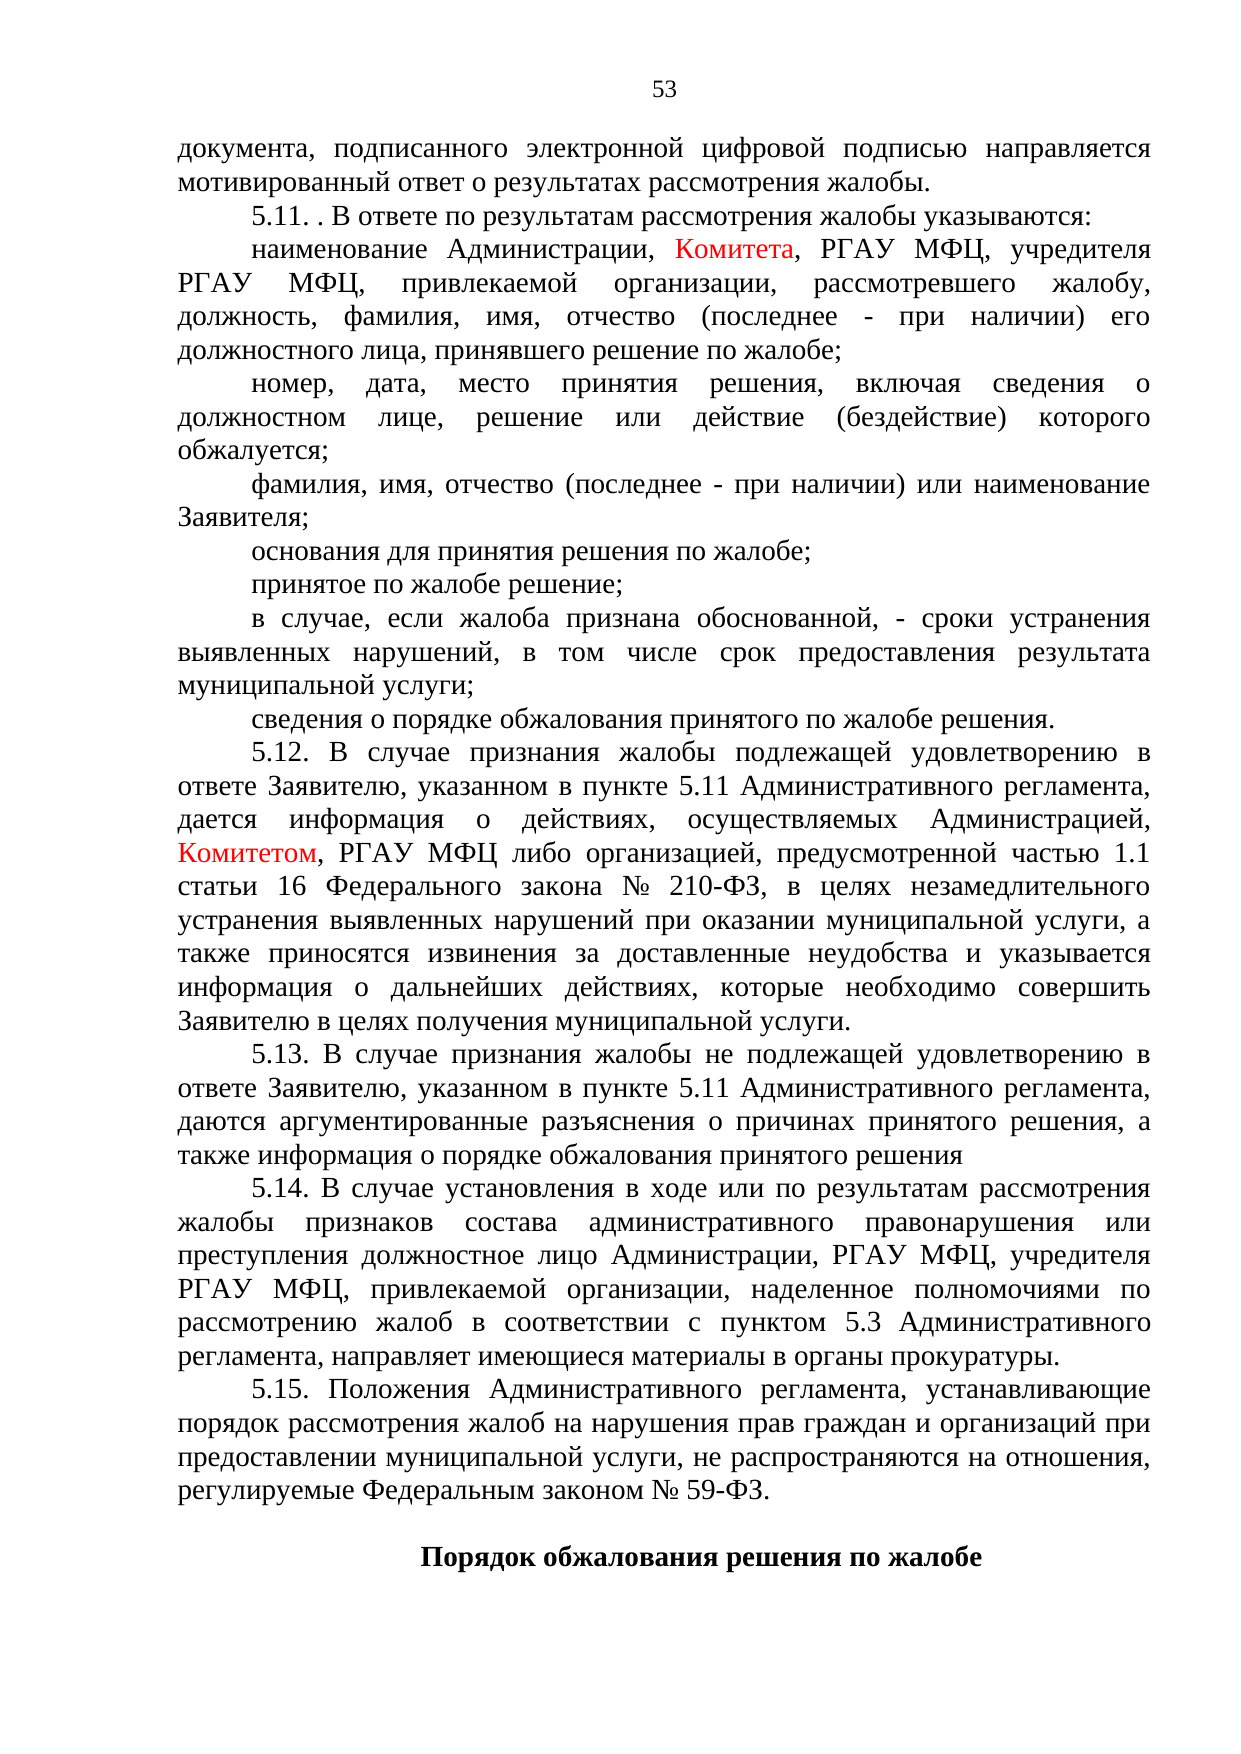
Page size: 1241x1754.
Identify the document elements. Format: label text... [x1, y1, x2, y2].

text 5.15. Положения Административного регламента, устанавливающие порядок рассмотрения жалоб на нарушения прав граждан и организаций при предоставлении муниципальной услуги, не распространяются на отношения, регулируемые Федеральным законом № 59-ФЗ. [177, 1372, 1152, 1506]
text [177, 131, 1152, 198]
text номер, дата, место принятия решения, включая сведения о должностном лице, решение или действие (бездействие) которого обжалуется; [177, 365, 1152, 466]
text 5.14. В случае установления в ходе или по результатам рассмотрения жалобы признаков состава административного правонарушения или преступления должностное лицо Администрации, РГАУ МФЦ, учредителя РГАУ МФЦ, привлекаемой организации, наделенное полномочиями по рассмотрению жалоб в соответствии с пунктом 5.3 Административного регламента, направляет имеющиеся материалы в органы прокуратуры. [177, 1170, 1152, 1372]
text принятое по жалобе решение; [177, 567, 1152, 600]
text основания для принятия решения по жалобе; [177, 533, 1152, 567]
text в случае, если жалоба признана обоснованной, - сроки устранения выявленных нарушений, в том числе срок предоставления результата муниципальной услуги; [177, 600, 1152, 701]
text фамилия, имя, отчество (последнее - при наличии) или наименование Заявителя; [177, 466, 1152, 533]
text 5.12. В случае признания жалобы подлежащей удовлетворению в ответе Заявителю, указанном в пункте 5.11 Административного регламента, дается информация о действиях, осуществляемых Администрацией, Комитетом, РГАУ МФЦ либо организацией, предусмотренной частью 1.1 статьи 16 Федерального закона № 210-ФЗ, в целях незамедлительного устранения выявленных нарушений при оказании муниципальной услуги, а также приносятся извинения за доставленные неудобства и указывается информация о дальнейших действиях, которые необходимо совершить Заявителю в целях получения муниципальной услуги. [177, 734, 1152, 1036]
text 5.13. В случае признания жалобы не подлежащей удовлетворению в ответе Заявителю, указанном в пункте 5.11 Административного регламента, даются аргументированные разъяснения о причинах принятого решения, а также информация о порядке обжалования принятого решения [177, 1036, 1152, 1170]
text наименование Администрации, Комитета, РГАУ МФЦ, учредителя РГАУ МФЦ, привлекаемой организации, рассмотревшего жалобу, должность, фамилия, имя, отчество (последнее - при наличии) его должностного лица, принявшего решение по жалобе; [177, 231, 1152, 365]
text Порядок обжалования решения по жалобе [177, 1539, 1152, 1573]
text 5.11. . В ответе по результатам рассмотрения жалобы указываются: [177, 198, 1152, 231]
text сведения о порядке обжалования принятого по жалобе решения. [177, 701, 1152, 734]
